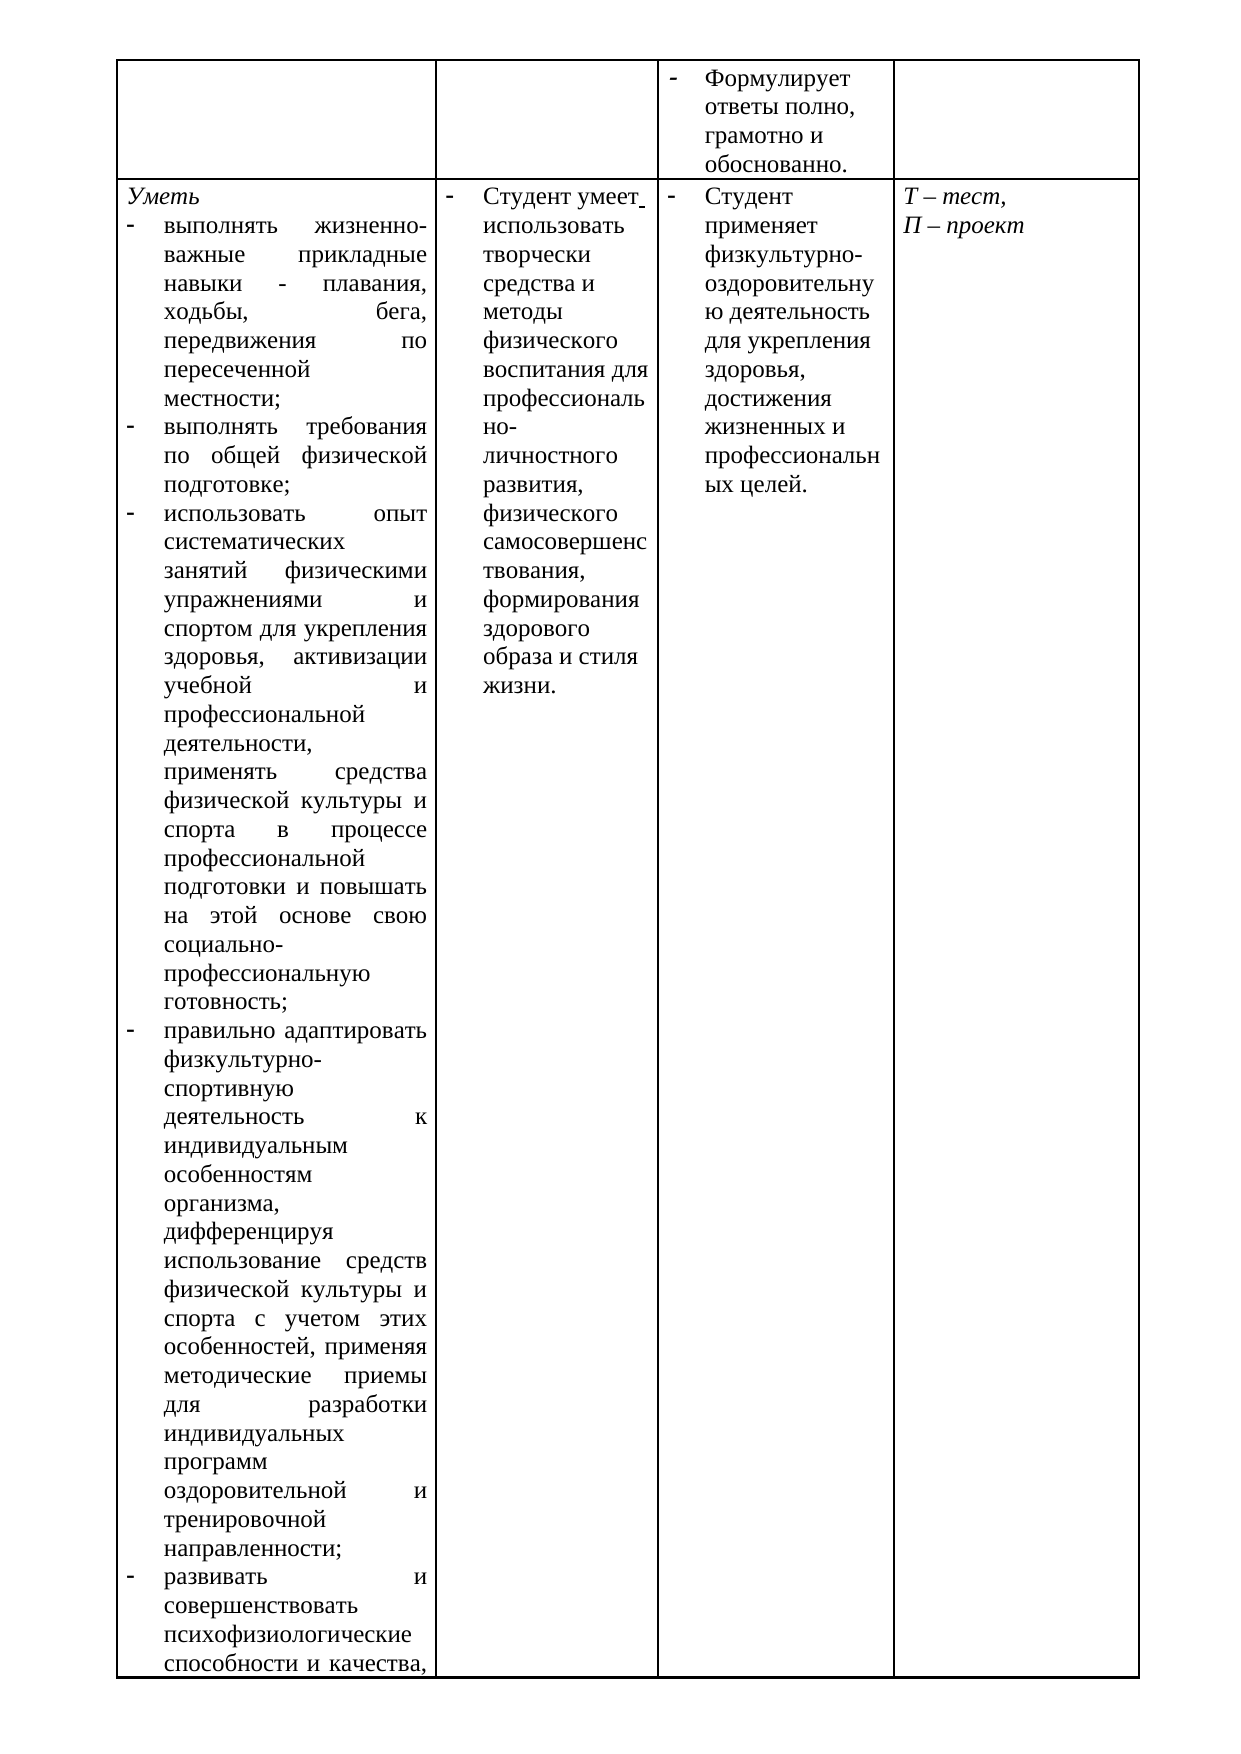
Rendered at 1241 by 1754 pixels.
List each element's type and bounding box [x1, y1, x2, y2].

table_cell [895, 180, 1138, 1676]
table_cell [437, 180, 657, 1676]
table_cell [437, 61, 657, 178]
table_cell [118, 180, 435, 1676]
table_cell [659, 180, 893, 1676]
table_cell [659, 61, 893, 178]
table_cell [895, 61, 1138, 178]
table_cell [118, 61, 435, 178]
